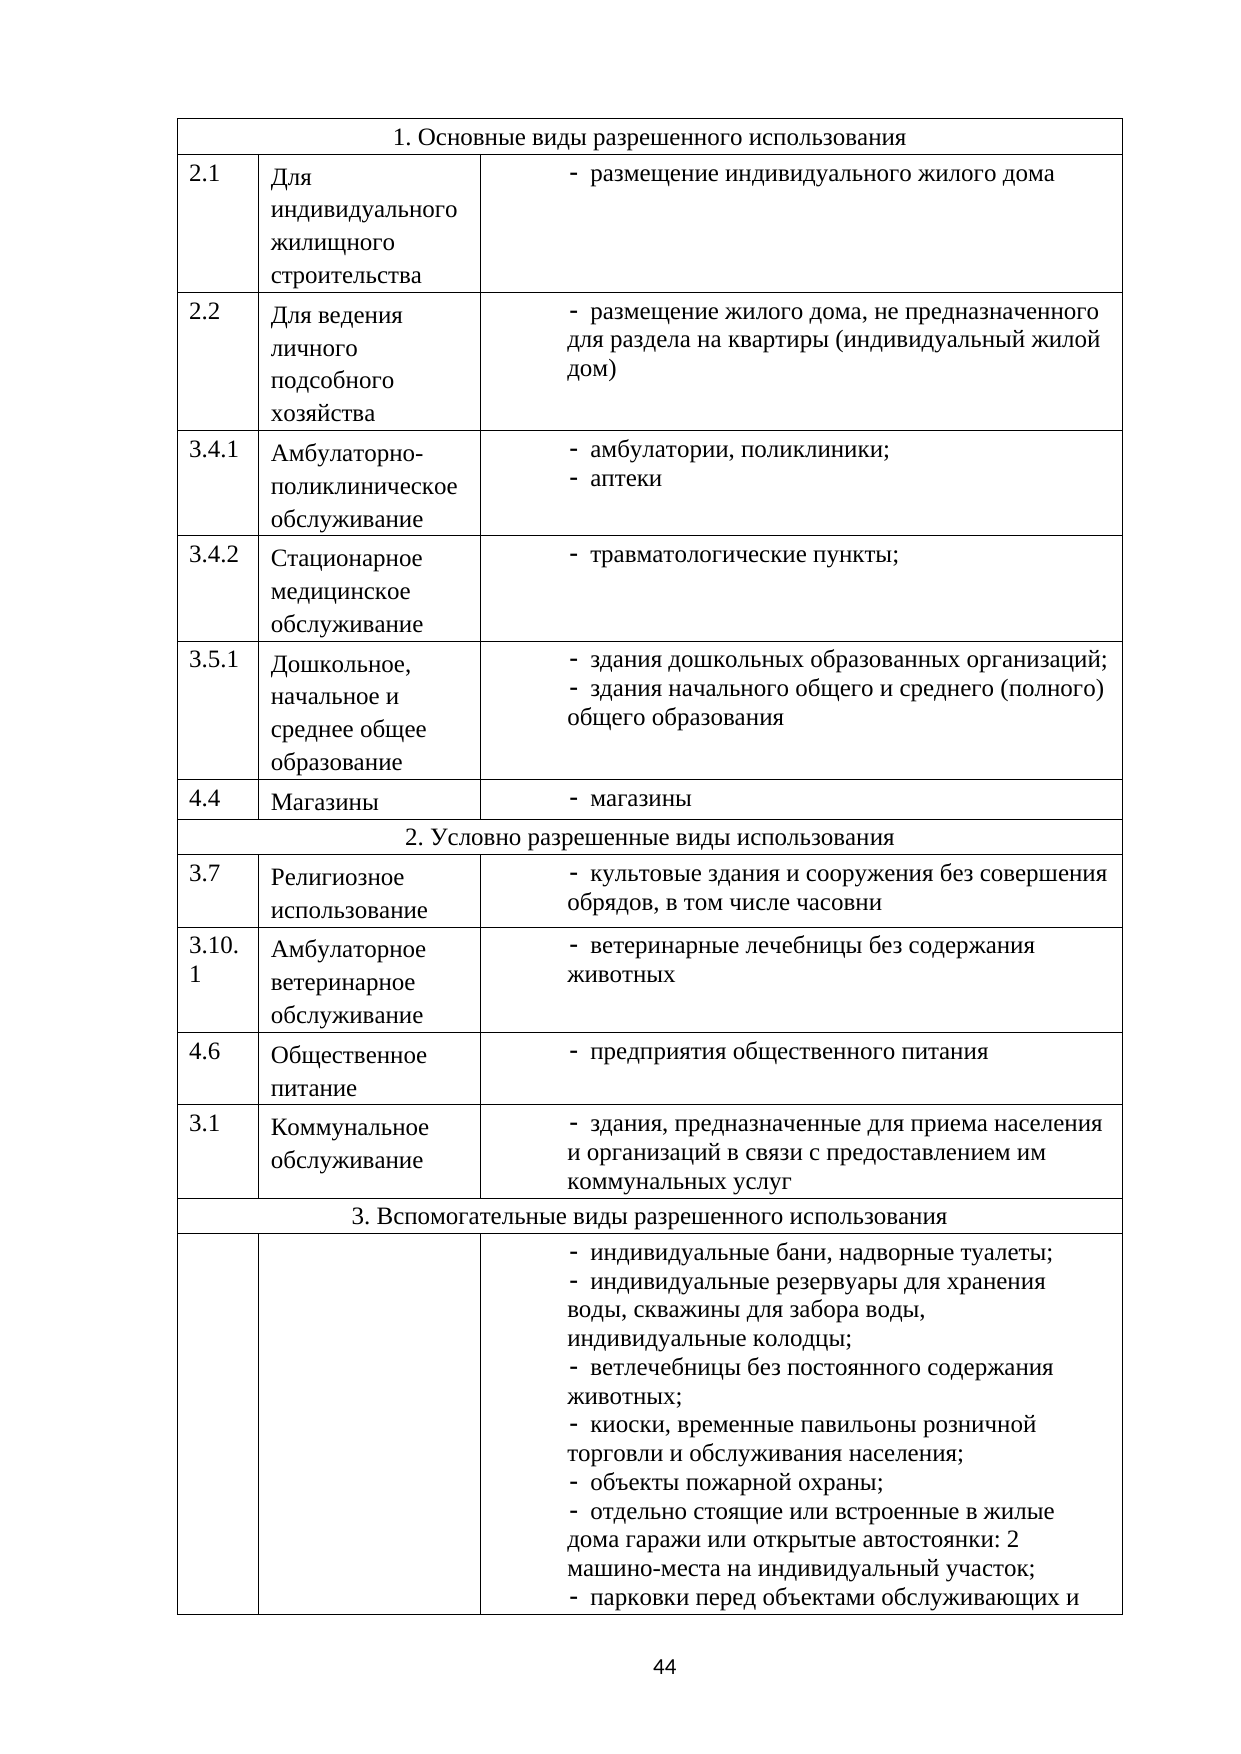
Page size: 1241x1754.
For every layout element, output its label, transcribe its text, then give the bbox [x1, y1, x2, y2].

table_cell 3.1 [178, 1105, 258, 1197]
table_cell размещение жилого дома, не предназначенного для раздела на квартиры (индивидуальный жилой дом) [481, 293, 1122, 430]
table_cell Дошкольное, начальное и среднее общее образование [259, 642, 480, 779]
table_cell 4.4 [178, 780, 258, 818]
table_cell [259, 1234, 480, 1614]
table_cell Коммунальное обслуживание [259, 1105, 480, 1197]
table_cell Амбулаторное ветеринарное обслуживание [259, 928, 480, 1032]
table_cell размещение индивидуального жилого дома [481, 155, 1122, 292]
table_cell предприятия общественного питания [481, 1033, 1122, 1104]
table_cell Для ведения личного подсобного хозяйства [259, 293, 480, 430]
table_cell 3.5.1 [178, 642, 258, 779]
table_cell [178, 1234, 258, 1614]
table_cell магазины [481, 780, 1122, 818]
table_cell 2.1 [178, 155, 258, 292]
table_cell здания, предназначенные для приема населения и организаций в связи с предоставлением им коммунальных услуг [481, 1105, 1122, 1197]
table_cell Магазины [259, 780, 480, 818]
table_cell Для индивидуального жилищного строительства [259, 155, 480, 292]
table_cell Стационарное медицинское обслуживание [259, 536, 480, 641]
table_cell Общественное питание [259, 1033, 480, 1104]
table_cell Амбулаторно- поликлиническое обслуживание [259, 431, 480, 535]
table_cell 2. Условно разрешенные виды использования [178, 820, 1122, 854]
table_cell 3. Вспомогательные виды разрешенного использования [178, 1199, 1122, 1233]
table_cell 4.6 [178, 1033, 258, 1104]
table_cell Религиозное использование [259, 855, 480, 927]
table_cell 3.7 [178, 855, 258, 927]
table_cell травматологические пункты; [481, 536, 1122, 641]
table_cell культовые здания и сооружения без совершения обрядов, в том числе часовни [481, 855, 1122, 927]
table_cell 3.4.2 [178, 536, 258, 641]
table_cell здания дошкольных образованных организаций; здания начального общего и среднего (полного) общего образования [481, 642, 1122, 779]
table_cell 2.2 [178, 293, 258, 430]
table_cell ветеринарные лечебницы без содержания животных [481, 928, 1122, 1032]
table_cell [481, 1234, 1122, 1614]
table_cell амбулатории, поликлиники; аптеки [481, 431, 1122, 535]
table_cell 3.4.1 [178, 431, 258, 535]
table_cell 3.10.1 [178, 928, 258, 1032]
table_cell 1. Основные виды разрешенного использования [178, 119, 1122, 154]
